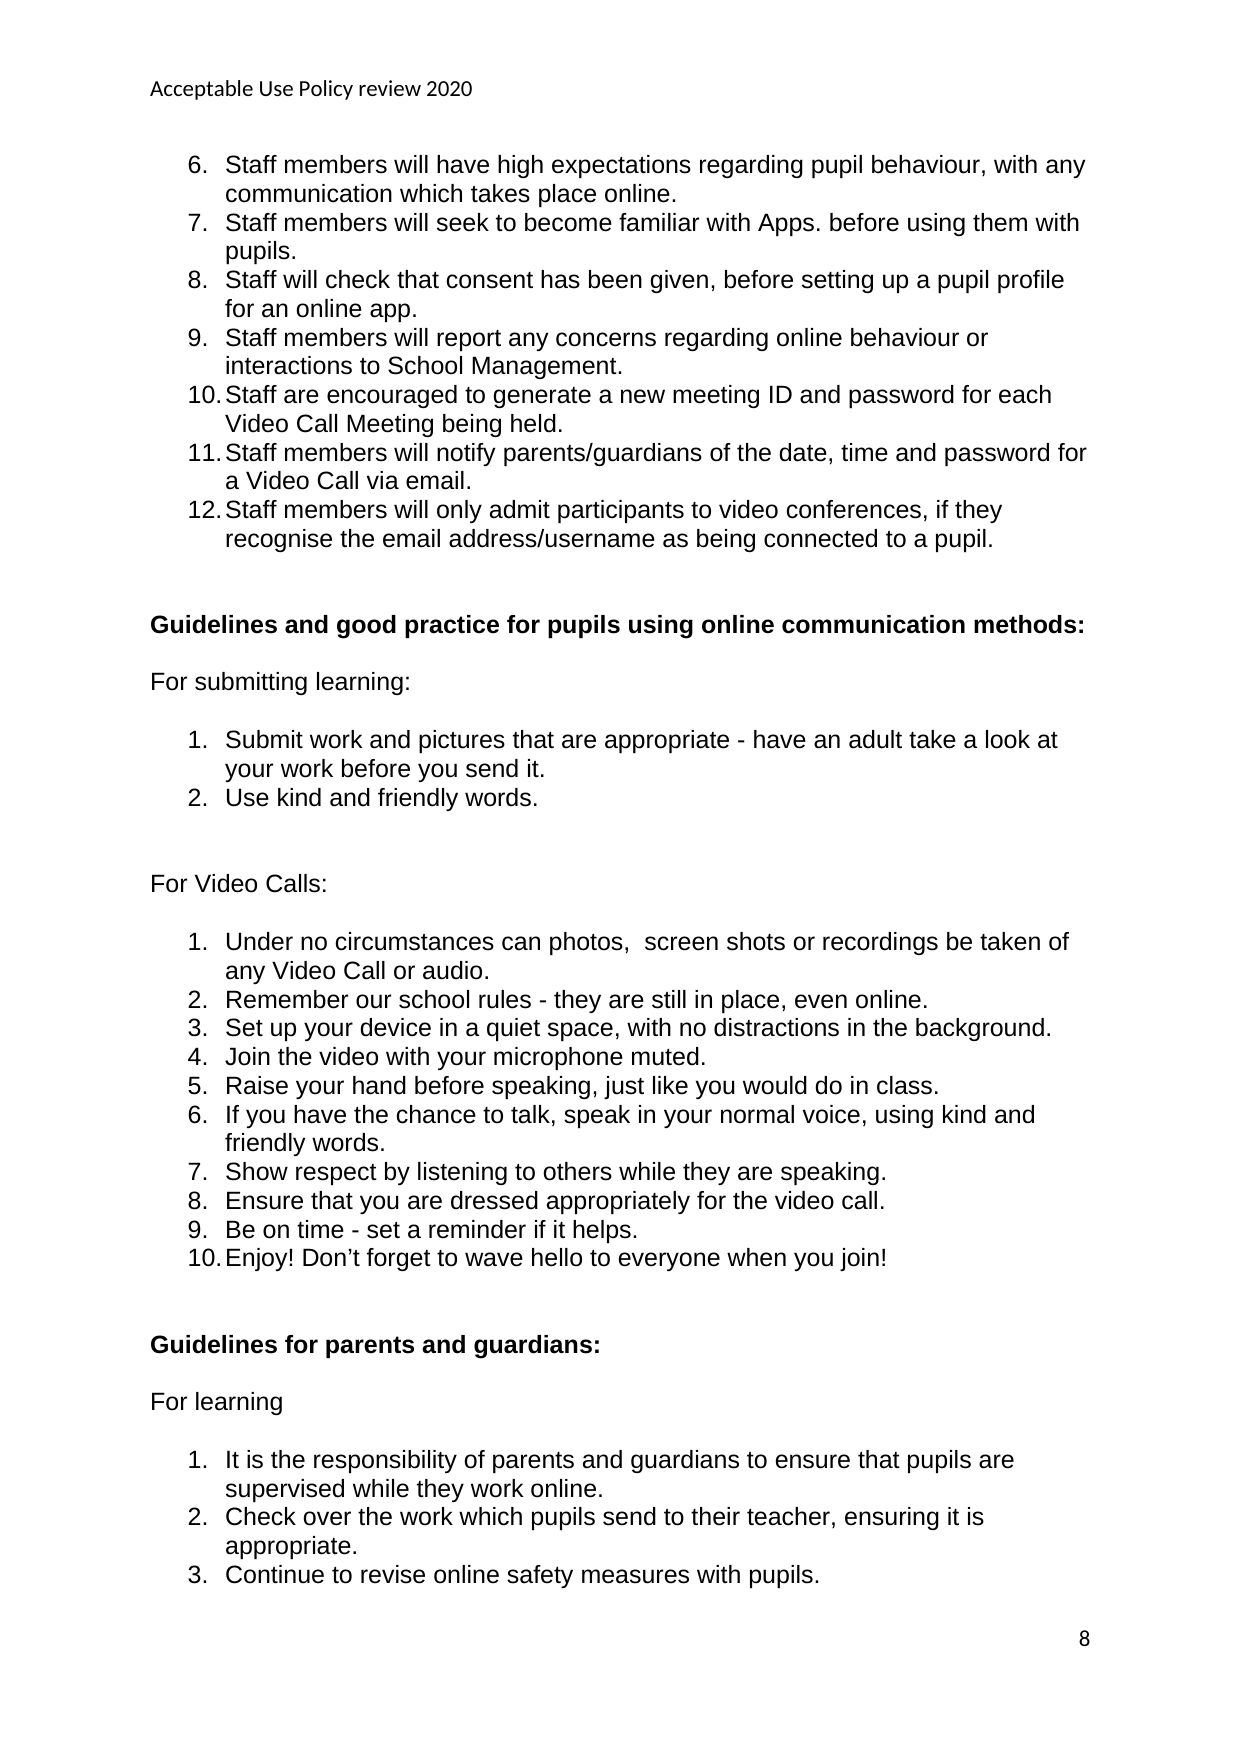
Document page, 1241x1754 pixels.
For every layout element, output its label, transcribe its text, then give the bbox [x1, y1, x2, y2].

list Remember our school rules - they are still in place, even online. [187, 985, 1090, 1013]
list Check over the work which pupils send to their teacher, ensuring it is appropriate. [187, 1502, 1090, 1560]
list Ensure that you are dressed appropriately for the video call. [187, 1186, 1090, 1215]
list Staff will check that consent has been given, before setting up a pupil profile for an online app. [187, 265, 1090, 322]
list Under no circumstances can photos, screen shots or recordings be taken of any Video Call or audio. [187, 927, 1090, 985]
list Set up your device in a quiet space, with no distractions in the background. [187, 1013, 1090, 1042]
text Guidelines and good practice for pupils using online communication methods: [150, 582, 1090, 667]
list Staff members will seek to become familiar with Apps. before using them with pupils. [187, 207, 1090, 265]
list Staff are encouraged to generate a new meeting ID and password for each Video Call Meeting being held. [187, 380, 1090, 437]
list Staff members will only admit participants to video conferences, if they recognise the email address/username as being connected to a pupil. [187, 495, 1090, 552]
list Staff members will report any concerns regarding online behaviour or interactions to School Management. [187, 322, 1090, 380]
list Be on time - set a reminder if it helps. [187, 1215, 1090, 1243]
list Staff members will notify parents/guardians of the date, time and password for a Video Call via email. [187, 437, 1090, 495]
list Raise your hand before speaking, just like you would do in class. [187, 1071, 1090, 1100]
list It is the responsibility of parents and guardians to ensure that pupils are supervised while they work online. [187, 1445, 1090, 1502]
list Show respect by listening to others while they are speaking. [187, 1157, 1090, 1186]
list Use kind and friendly words. [187, 783, 1090, 811]
list Submit work and pictures that are appropriate - have an adult take a look at your work before you send it. [187, 725, 1090, 783]
text For submitting learning: [150, 667, 1090, 696]
text For Video Calls: [150, 869, 1090, 898]
text For learning [150, 1387, 1090, 1416]
list Continue to revise online safety measures with pupils. [187, 1560, 1090, 1588]
list If you have the chance to talk, speak in your normal voice, using kind and friendly words. [187, 1100, 1090, 1157]
list Enjoy! Don’t forget to wave hello to everyone when you join! [187, 1243, 1090, 1272]
list Staff members will have high expectations regarding pupil behaviour, with any communication which takes place online. [187, 150, 1090, 207]
list Join the video with your microphone muted. [187, 1042, 1090, 1071]
text Guidelines for parents and guardians: [150, 1330, 1090, 1387]
